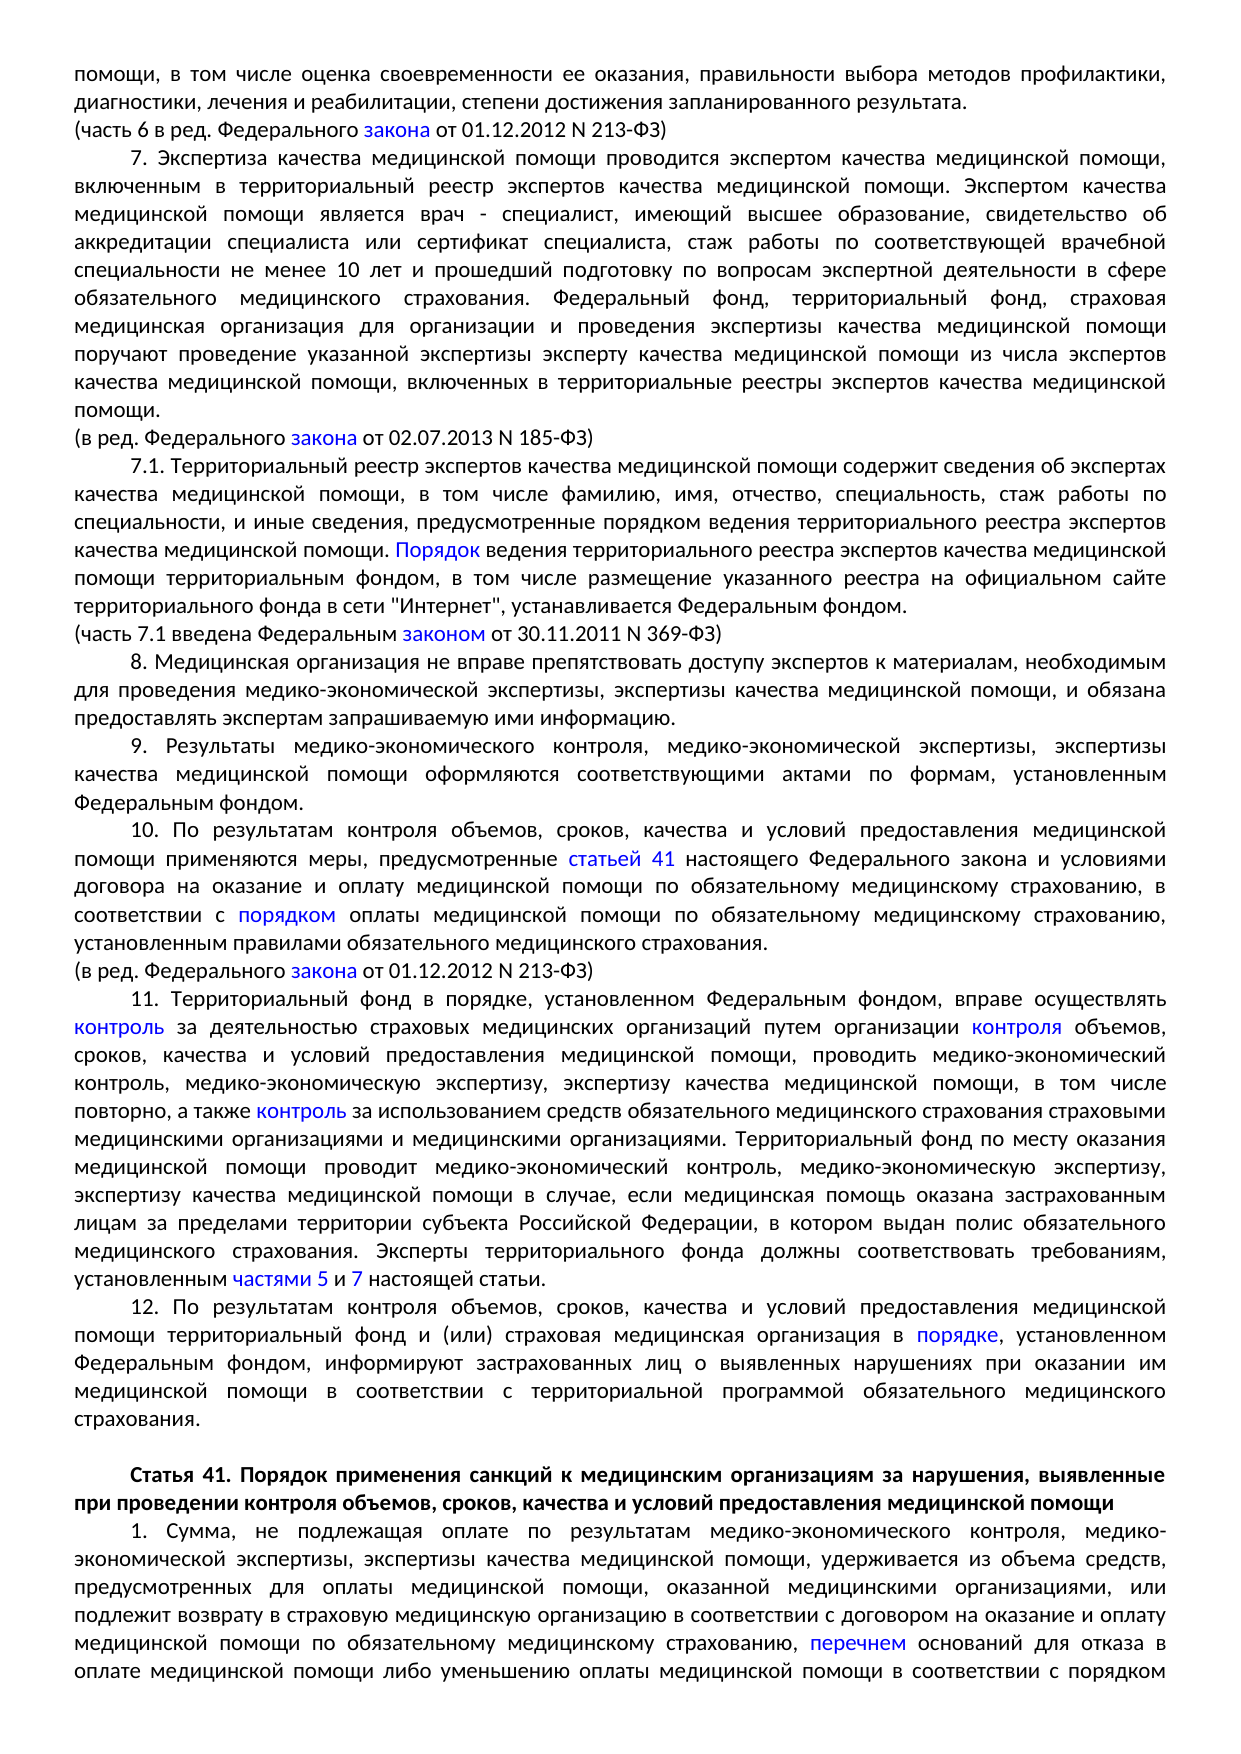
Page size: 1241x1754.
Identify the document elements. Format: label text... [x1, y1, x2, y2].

title Статья 41. Порядок применения санкций к медицинским организациям за нарушения, выявленные при проведении контроля объемов, сроков, качества и условий предоставления медицинской помощи [74, 1460, 1167, 1516]
text 7. Экспертиза качества медицинской помощи проводится экспертом качества медицинской помощи, включенным в территориальный реестр экспертов качества медицинской помощи. Экспертом качества медицинской помощи является врач - специалист, имеющий высшее образование, свидетельство об аккредитации специалиста или сертификат специалиста, стаж работы по соответствующей врачебной специальности не менее 10 лет и прошедший подготовку по вопросам экспертной деятельности в сфере обязательного медицинского страхования. Федеральный фонд, территориальный фонд, страховая медицинская организация для организации и проведения экспертизы качества медицинской помощи поручают проведение указанной экспертизы эксперту качества медицинской помощи из числа экспертов качества медицинской помощи, включенных в территориальные реестры экспертов качества медицинской помощи. [74, 143, 1167, 423]
text (в ред. Федерального закона от 02.07.2013 N 185-ФЗ) [74, 423, 1167, 451]
text (в ред. Федерального закона от 01.12.2012 N 213-ФЗ) [74, 956, 1167, 984]
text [74, 59, 1167, 115]
text 7.1. Территориальный реестр экспертов качества медицинской помощи содержит сведения об экспертах качества медицинской помощи, в том числе фамилию, имя, отчество, специальность, стаж работы по специальности, и иные сведения, предусмотренные порядком ведения территориального реестра экспертов качества медицинской помощи. Порядок ведения территориального реестра экспертов качества медицинской помощи территориальным фондом, в том числе размещение указанного реестра на официальном сайте территориального фонда в сети "Интернет", устанавливается Федеральным фондом. [74, 451, 1167, 619]
text (часть 7.1 введена Федеральным законом от 30.11.2011 N 369-ФЗ) [74, 619, 1167, 647]
text 11. Территориальный фонд в порядке, установленном Федеральным фондом, вправе осуществлять контроль за деятельностью страховых медицинских организаций путем организации контроля объемов, сроков, качества и условий предоставления медицинской помощи, проводить медико-экономический контроль, медико-экономическую экспертизу, экспертизу качества медицинской помощи, в том числе повторно, а также контроль за использованием средств обязательного медицинского страхования страховыми медицинскими организациями и медицинскими организациями. Территориальный фонд по месту оказания медицинской помощи проводит медико-экономический контроль, медико-экономическую экспертизу, экспертизу качества медицинской помощи в случае, если медицинская помощь оказана застрахованным лицам за пределами территории субъекта Российской Федерации, в котором выдан полис обязательного медицинского страхования. Эксперты территориального фонда должны соответствовать требованиям, установленным частями 5 и 7 настоящей статьи. [74, 984, 1167, 1292]
text (часть 6 в ред. Федерального закона от 01.12.2012 N 213-ФЗ) [74, 115, 1167, 143]
text 9. Результаты медико-экономического контроля, медико-экономической экспертизы, экспертизы качества медицинской помощи оформляются соответствующими актами по формам, установленным Федеральным фондом. [74, 732, 1167, 816]
text 12. По результатам контроля объемов, сроков, качества и условий предоставления медицинской помощи территориальный фонд и (или) страховая медицинская организация в порядке, установленном Федеральным фондом, информируют застрахованных лиц о выявленных нарушениях при оказании им медицинской помощи в соответствии с территориальной программой обязательного медицинского страхования. [74, 1292, 1167, 1432]
text 10. По результатам контроля объемов, сроков, качества и условий предоставления медицинской помощи применяются меры, предусмотренные статьей 41 настоящего Федерального закона и условиями договора на оказание и оплату медицинской помощи по обязательному медицинскому страхованию, в соответствии с порядком оплаты медицинской помощи по обязательному медицинскому страхованию, установленным правилами обязательного медицинского страхования. [74, 816, 1167, 956]
text 8. Медицинская организация не вправе препятствовать доступу экспертов к материалам, необходимым для проведения медико-экономической экспертизы, экспертизы качества медицинской помощи, и обязана предоставлять экспертам запрашиваемую ими информацию. [74, 647, 1167, 732]
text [74, 1516, 1167, 1684]
